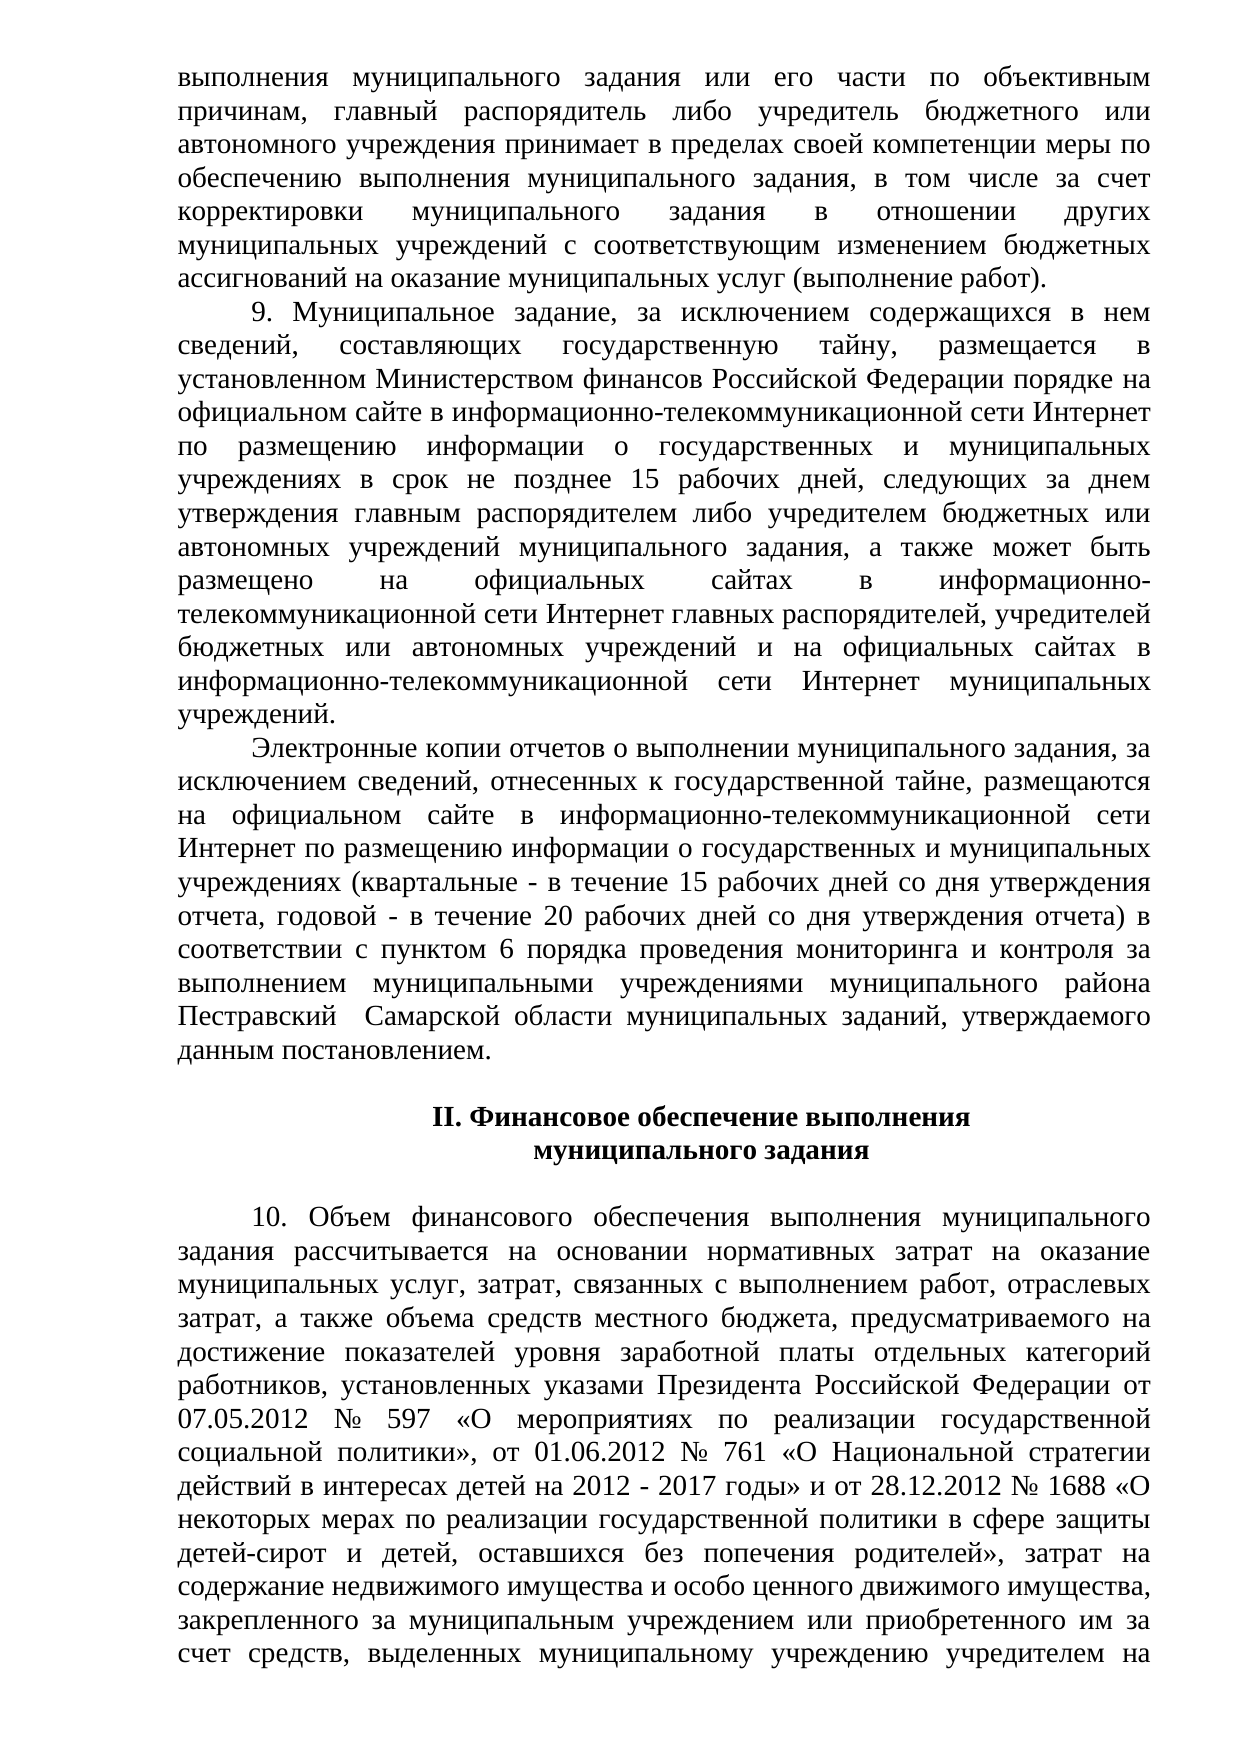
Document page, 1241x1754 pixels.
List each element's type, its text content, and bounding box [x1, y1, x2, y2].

text Электронные копии отчетов о выполнении муниципального задания, за исключением сведений, отнесенных к государственной тайне, размещаются на официальном сайте в информационно-телекоммуникационной сети Интернет по размещению информации о государственных и муниципальных учреждениях (квартальные - в течение 15 рабочих дней со дня утверждения отчета, годовой - в течение 20 рабочих дней со дня утверждения отчета) в соответствии с пунктом 6 порядка проведения мониторинга и контроля за выполнением муниципальными учреждениями муниципального района Пестравский Самарской области муниципальных заданий, утверждаемого данным постановлением. [177, 730, 1152, 1065]
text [177, 59, 1152, 294]
text 9. Муниципальное задание, за исключением содержащихся в нем сведений, составляющих государственную тайну, размещается в установленном Министерством финансов Российской Федерации порядке на официальном сайте в информационно-телекоммуникационной сети Интернет по размещению информации о государственных и муниципальных учреждениях в срок не позднее 15 рабочих дней, следующих за днем утверждения главным распорядителем либо учредителем бюджетных или автономных учреждений муниципального задания, а также может быть размещено на официальных сайтах в информационно-телекоммуникационной сети Интернет главных распорядителей, учредителей бюджетных или автономных учреждений и на официальных сайтах в информационно-телекоммуникационной сети Интернет муниципальных учреждений. [177, 294, 1152, 730]
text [177, 1199, 1152, 1669]
text муниципального задания [177, 1132, 1152, 1166]
text II. Финансовое обеспечение выполнения [177, 1099, 1152, 1132]
